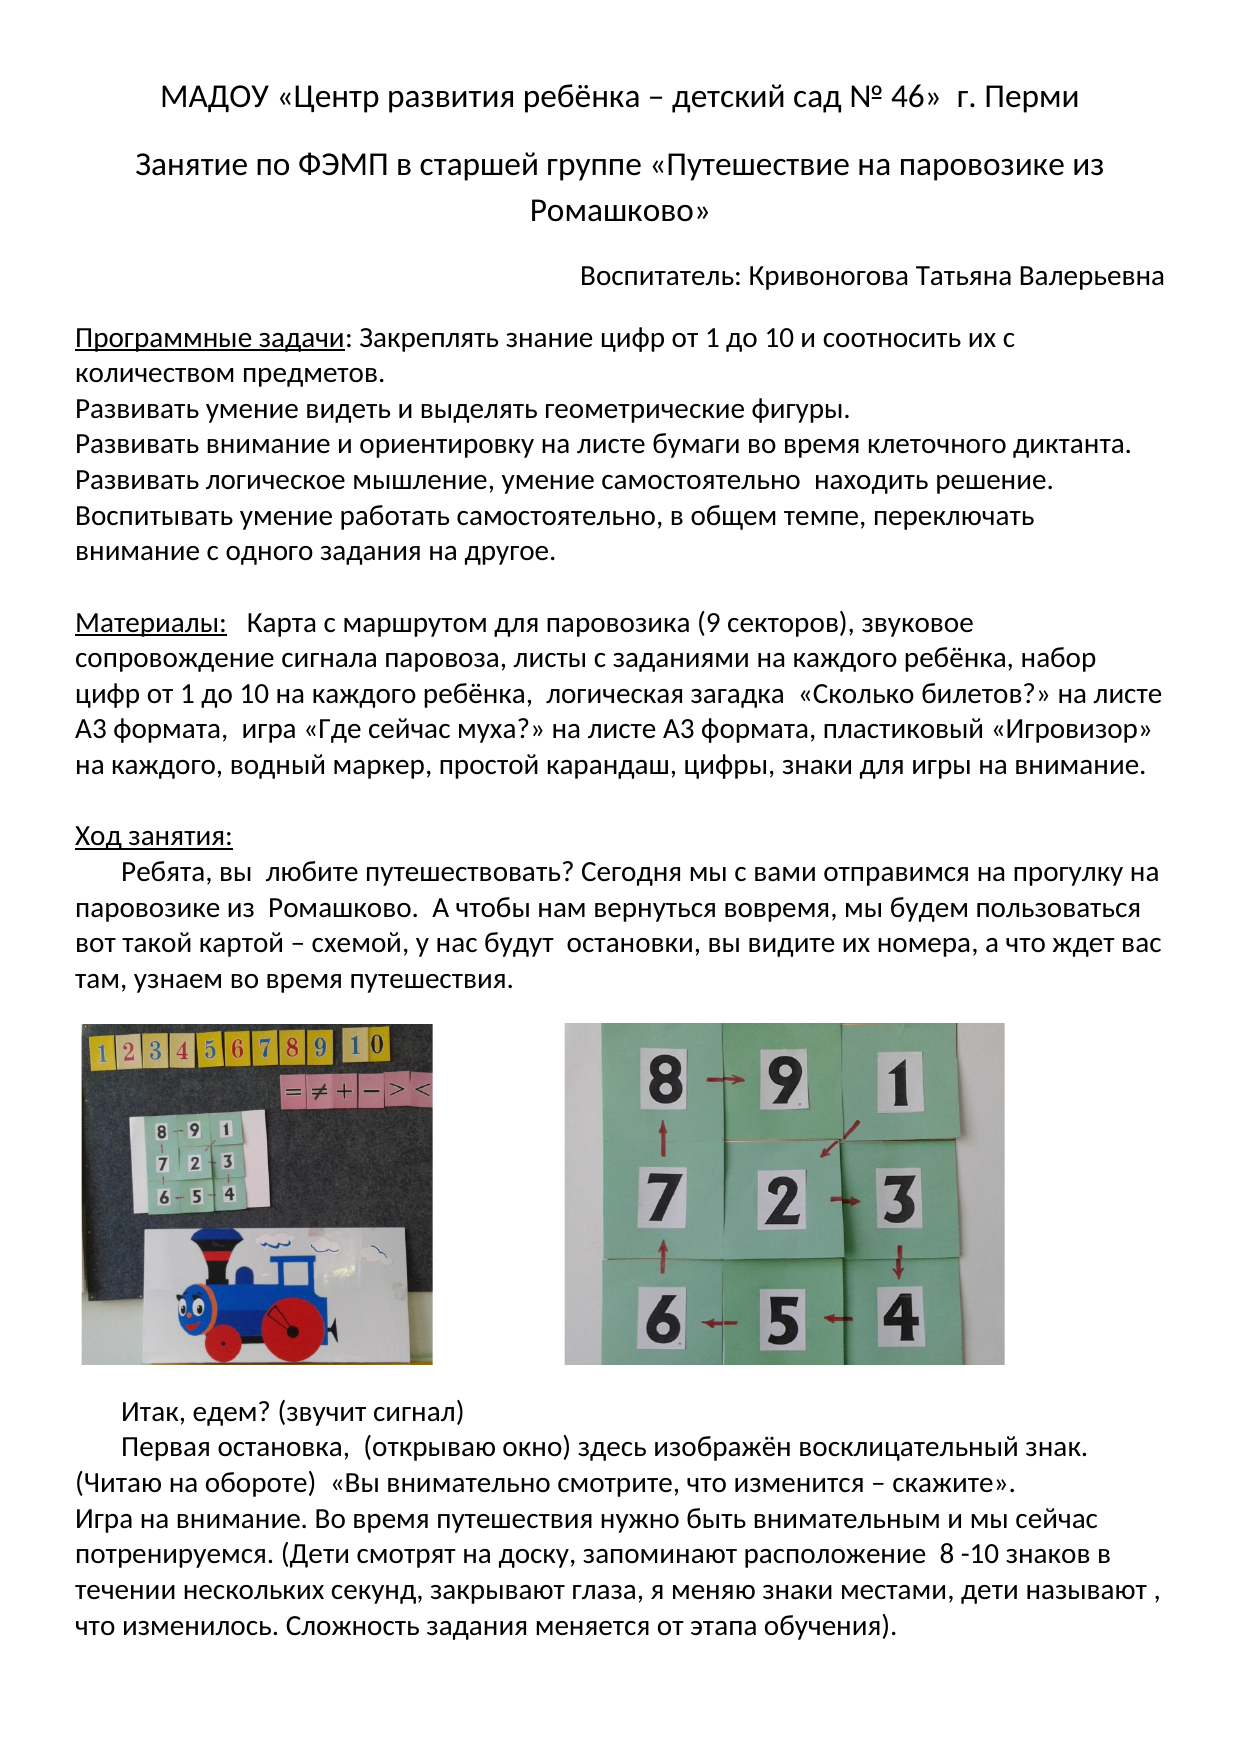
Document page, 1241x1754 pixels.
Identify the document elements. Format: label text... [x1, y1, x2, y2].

text Ребята, вы любите путешествовать? Сегодня мы с вами отправимся на прогулку на паровозике из Ромашково. А чтобы нам вернуться вовремя, мы будем пользоваться вот такой картой – схемой, у нас будут остановки, вы видите их номера, а что ждет вас там, узнаем во время путешествия. [75, 853, 1165, 996]
text Итак, едем? (звучит сигнал) [75, 1393, 1165, 1428]
text МАДОУ «Центр развития ребёнка – детский сад № 46» г. Перми [75, 75, 1165, 116]
text Игра на внимание. Во время путешествия нужно быть внимательным и мы сейчас потренируемся. (Дети смотрят на доску, запоминают расположение 8 -10 знаков в течении нескольких секунд, закрывают глаза, я меняю знаки местами, дети называют , что изменилось. Сложность задания меняется от этапа обучения). [75, 1500, 1165, 1642]
picture [564, 1023, 1005, 1365]
text Развивать логическое мышление, умение самостоятельно находить решение. [75, 461, 1165, 497]
text Ход занятия: [75, 817, 1165, 853]
picture [81, 1024, 433, 1365]
text Занятие по ФЭМП в старшей группе «Путешествие на паровозике из Ромашково» [75, 143, 1165, 230]
text Материалы: Карта с маршрутом для паровозика (9 секторов), звуковое сопровождение сигнала паровоза, листы с заданиями на каждого ребёнка, набор цифр от 1 до 10 на каждого ребёнка, логическая загадка «Сколько билетов?» на листе А3 формата, игра «Где сейчас муха?» на листе А3 формата, пластиковый «Игровизор» на каждого, водный маркер, простой карандаш, цифры, знаки для игры на внимание. [75, 604, 1165, 782]
text Развивать умение видеть и выделять геометрические фигуры. [75, 390, 1165, 426]
text Развивать внимание и ориентировку на листе бумаги во время клеточного диктанта. [75, 426, 1165, 461]
text Первая остановка, (открываю окно) здесь изображён восклицательный знак. (Читаю на обороте) «Вы внимательно смотрите, что изменится – скажите». [75, 1428, 1165, 1500]
text Воспитатель: Кривоногова Татьяна Валерьевна [75, 257, 1165, 293]
text Воспитывать умение работать самостоятельно, в общем темпе, переключать внимание с одного задания на другое. [75, 497, 1165, 568]
text Программные задачи: Закреплять знание цифр от 1 до 10 и соотносить их с количеством предметов. [75, 319, 1165, 390]
